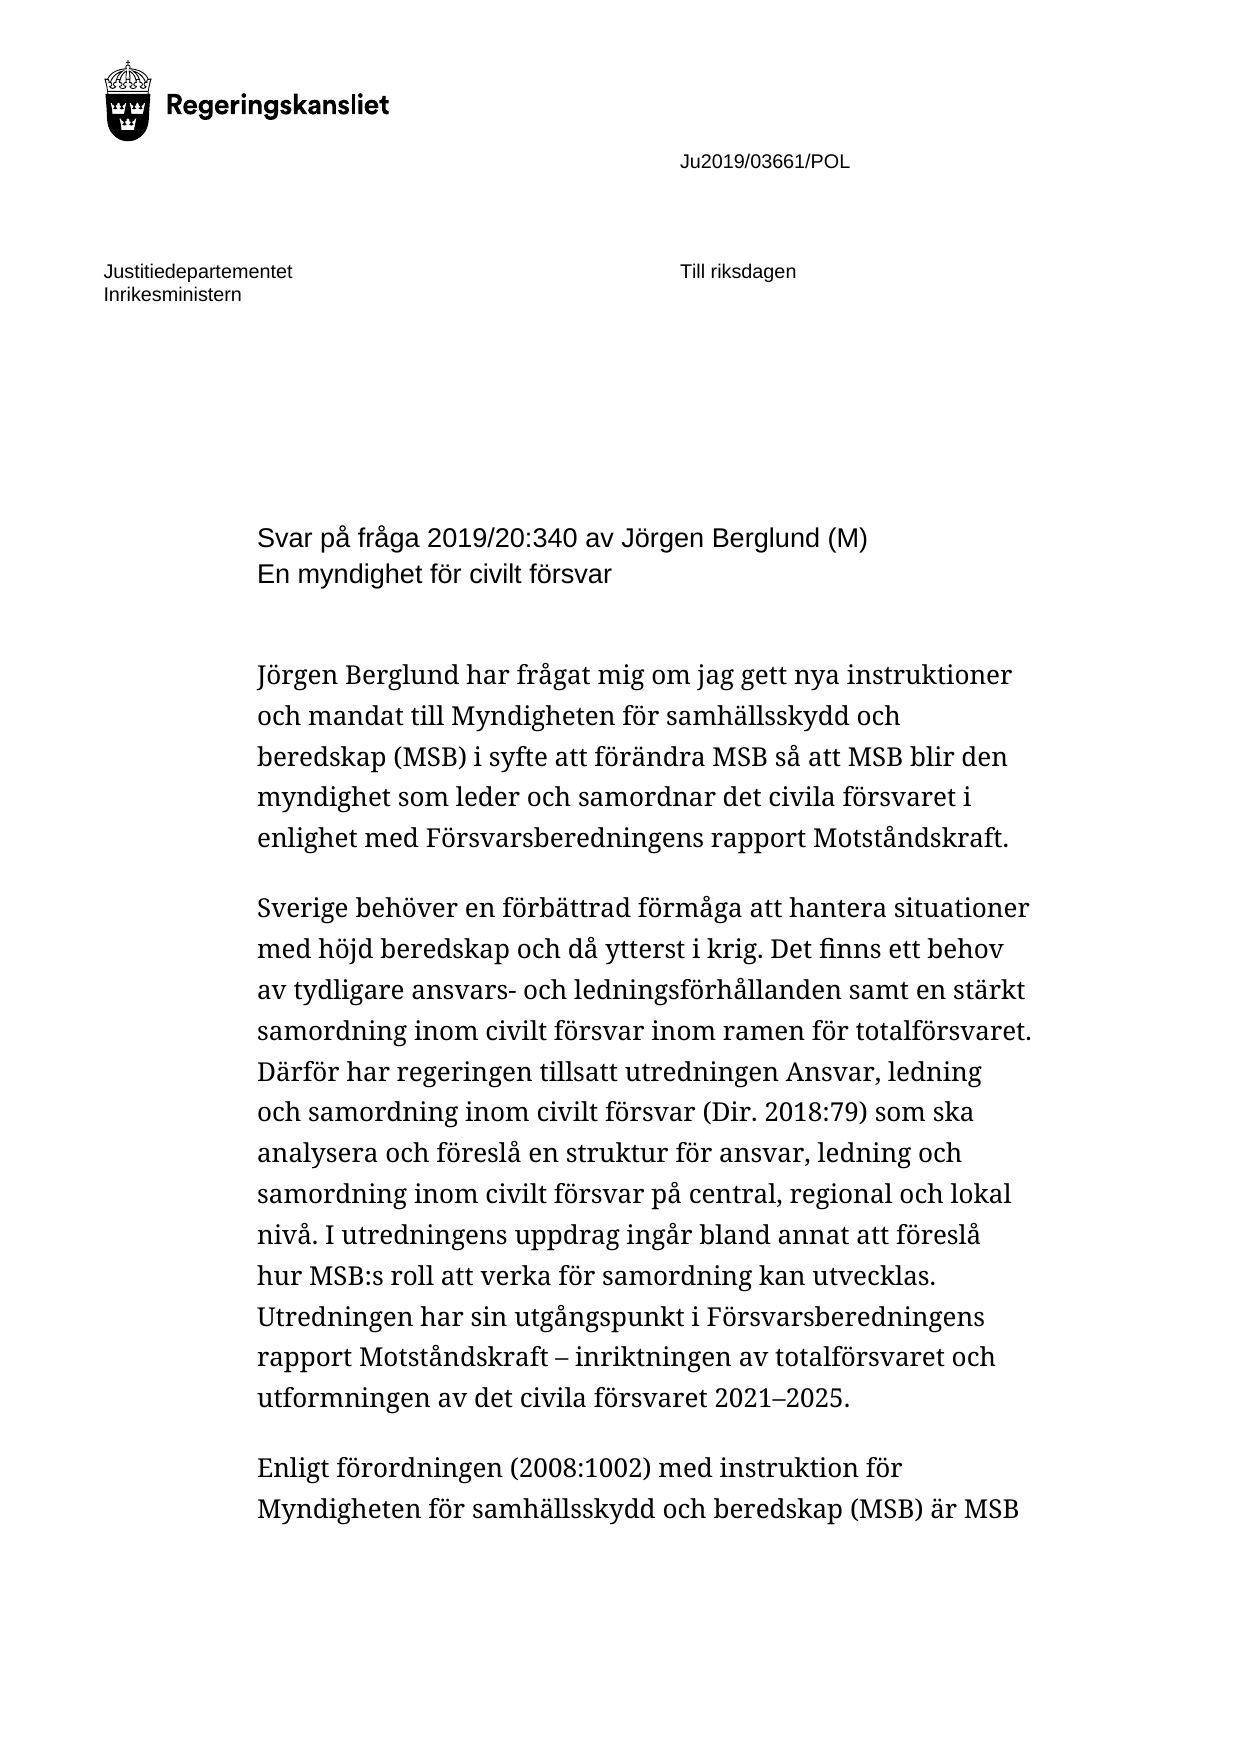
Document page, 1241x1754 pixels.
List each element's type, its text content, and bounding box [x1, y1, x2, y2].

text Sverige behöver en förbättrad förmåga att hantera situationer med höjd beredskap och då ytterst i krig. Det finns ett behov av tydligare ansvars- och ledningsförhållanden samt en stärkt samordning inom civilt försvar inom ramen för totalförsvaret. Därför har regeringen tillsatt utredningen Ansvar, ledning och samordning inom civilt försvar (Dir. 2018:79) som ska analysera och föreslå en struktur för ansvar, ledning och samordning inom civilt försvar på central, regional och lokal nivå. I utredningens uppdrag ingår bland annat att föreslå hur MSB:s roll att verka för samordning kan utvecklas. Utredningen har sin utgångspunkt i Försvarsberedningens rapport Motståndskraft – inriktningen av totalförsvaret och utformningen av det civila försvaret 2021–2025. [257, 890, 1033, 1415]
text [257, 1450, 1033, 1526]
title Svar på fråga 2019/20:340 av Jörgen Berglund (M) En myndighet för civilt försvar [257, 522, 1033, 589]
text Jörgen Berglund har frågat mig om jag gett nya instruktioner och mandat till Myndigheten för samhällsskydd och beredskap (MSB) i syfte att förändra MSB så att MSB blir den myndighet som leder och samordnar det civila försvaret i enlighet med Försvarsberedningens rapport Motståndskraft. [257, 657, 1033, 855]
